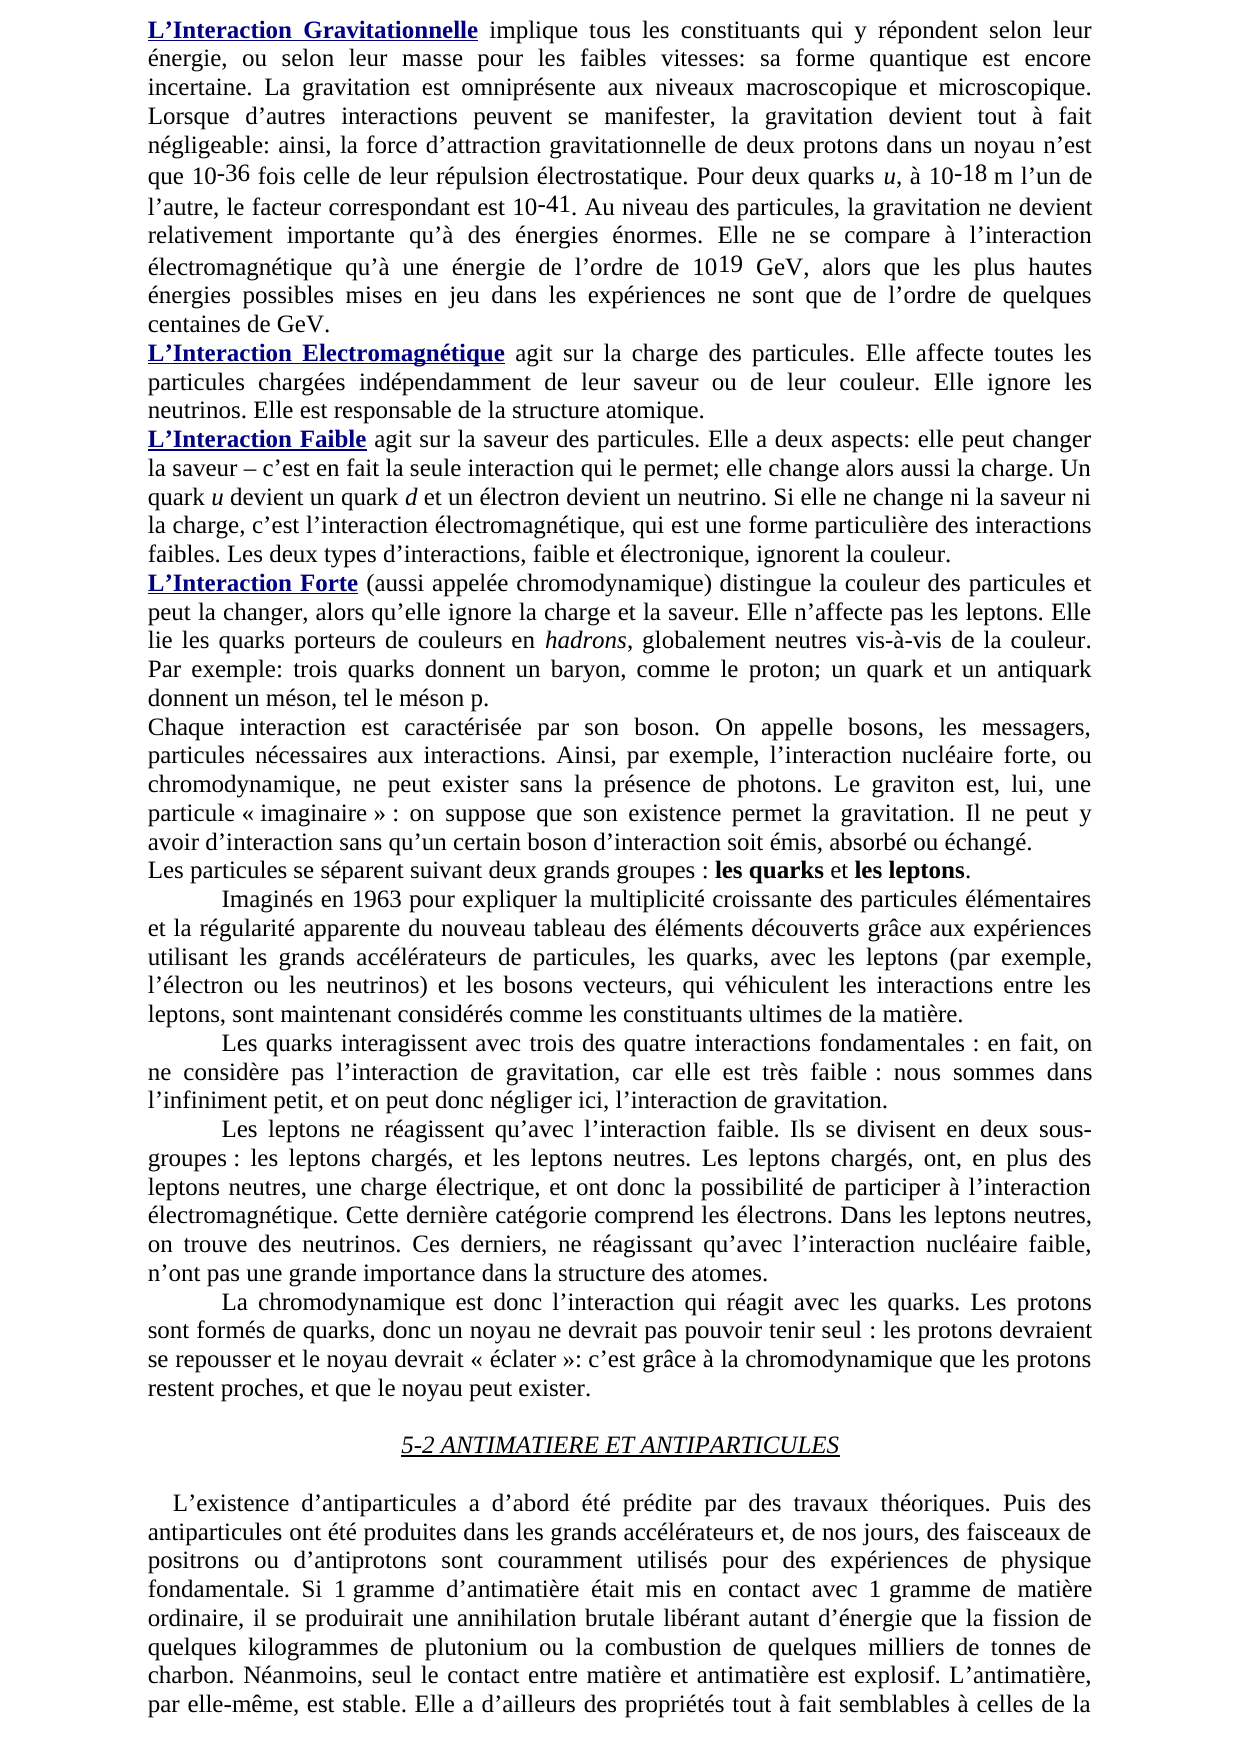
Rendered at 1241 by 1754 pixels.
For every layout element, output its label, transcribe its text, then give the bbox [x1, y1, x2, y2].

text L’Interaction Forte (aussi appelée chromodynamique) distingue la couleur des particules et peut la changer, alors qu’elle ignore la charge et la saveur. Elle n’affecte pas les leptons. Elle lie les quarks porteurs de couleurs en hadrons, globalement neutres vis-à-vis de la couleur. Par exemple: trois quarks donnent un baryon, comme le proton; un quark et un antiquark donnent un méson, tel le méson p. [148, 568, 1093, 712]
text Imaginés en 1963 pour expliquer la multiplicité croissante des particules élémentaires et la régularité apparente du nouveau tableau des éléments découverts grâce aux expériences utilisant les grands accélérateurs de particules, les quarks, avec les leptons (par exemple, l’électron ou les neutrinos) et les bosons vecteurs, qui véhiculent les interactions entre les leptons, sont maintenant considérés comme les constituants ultimes de la matière. [148, 884, 1093, 1028]
text Les leptons ne réagissent qu’avec l’interaction faible. Ils se divisent en deux sous-groupes : les leptons chargés, et les leptons neutres. Les leptons chargés, ont, en plus des leptons neutres, une charge électrique, et ont donc la possibilité de participer à l’interaction électromagnétique. Cette dernière catégorie comprend les électrons. Dans les leptons neutres, on trouve des neutrinos. Ces derniers, ne réagissant qu’avec l’interaction nucléaire faible, n’ont pas une grande importance dans la structure des atomes. [148, 1114, 1093, 1287]
text L’Interaction Gravitationnelle implique tous les constituants qui y répondent selon leur énergie, ou selon leur masse pour les faibles vitesses: sa forme quantique est encore incertaine. La gravitation est omniprésente aux niveaux macroscopique et microscopique. Lorsque d’autres interactions peuvent se manifester, la gravitation devient tout à fait négligeable: ainsi, la force d’attraction gravitationnelle de deux protons dans un noyau n’est que 10-36 fois celle de leur répulsion électrostatique. Pour deux quarks u, à 10-18 m l’un de l’autre, le facteur correspondant est 10-41. Au niveau des particules, la gravitation ne devient relativement importante qu’à des énergies énormes. Elle ne se compare à l’interaction électromagnétique qu’à une énergie de l’ordre de 1019 GeV, alors que les plus hautes énergies possibles mises en jeu dans les expériences ne sont que de l’ordre de quelques centaines de GeV. [148, 15, 1093, 338]
text Les quarks interagissent avec trois des quatre interactions fondamentales : en fait, on ne considère pas l’interaction de gravitation, car elle est très faible : nous sommes dans l’infiniment petit, et on peut donc négliger ici, l’interaction de gravitation. [148, 1028, 1093, 1114]
text Chaque interaction est caractérisée par son boson. On appelle bosons, les messagers, particules nécessaires aux interactions. Ainsi, par exemple, l’interaction nucléaire forte, ou chromodynamique, ne peut exister sans la présence de photons. Le graviton est, lui, une particule « imaginaire » : on suppose que son existence permet la gravitation. Il ne peut y avoir d’interaction sans qu’un certain boson d’interaction soit émis, absorbé ou échangé. [148, 712, 1093, 855]
text La chromodynamique est donc l’interaction qui réagit avec les quarks. Les protons sont formés de quarks, donc un noyau ne devrait pas pouvoir tenir seul : les protons devraient se repousser et le noyau devrait « éclater »: c’est grâce à la chromodynamique que les protons restent proches, et que le noyau peut exister. [148, 1287, 1093, 1402]
text Les particules se séparent suivant deux grands groupes : les quarks et les leptons. [148, 855, 1093, 884]
text L’Interaction Electromagnétique agit sur la charge des particules. Elle affecte toutes les particules chargées indépendamment de leur saveur ou de leur couleur. Elle ignore les neutrinos. Elle est responsable de la structure atomique. [148, 338, 1093, 424]
subtitle 5-2 ANTIMATIERE ET ANTIPARTICULES [148, 1430, 1093, 1459]
text L’Interaction Faible agit sur la saveur des particules. Elle a deux aspects: elle peut changer la saveur – c’est en fait la seule interaction qui le permet; elle change alors aussi la charge. Un quark u devient un quark d et un électron devient un neutrino. Si elle ne change ni la saveur ni la charge, c’est l’interaction électromagnétique, qui est une forme particulière des interactions faibles. Les deux types d’interactions, faible et électronique, ignorent la couleur. [148, 424, 1093, 568]
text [148, 1488, 1093, 1718]
